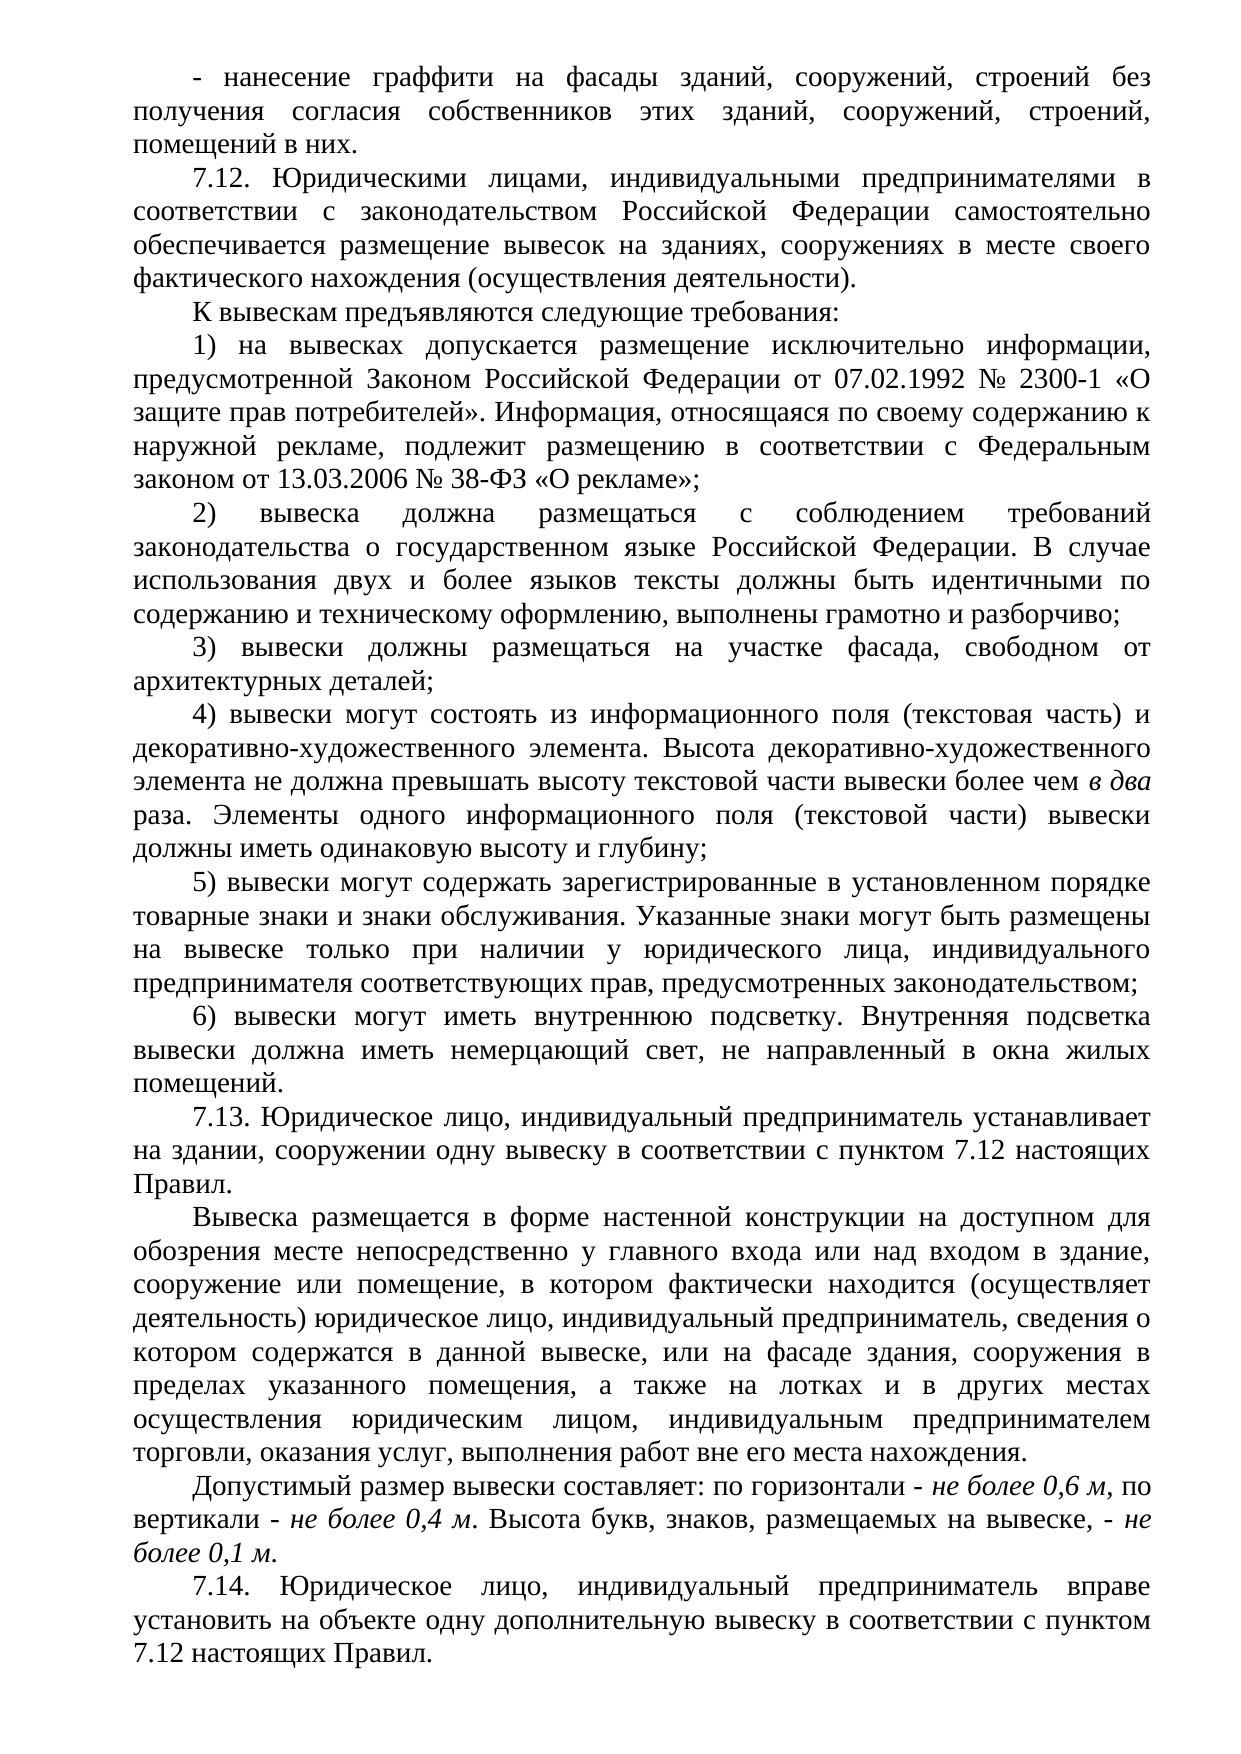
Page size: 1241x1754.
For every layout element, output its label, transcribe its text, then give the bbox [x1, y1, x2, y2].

text - нанесение граффити на фасады зданий, сооружений, строений без получения согласия собственников этих зданий, сооружений, строений, помещений в них. [133, 59, 1152, 160]
text К вывескам предъявляются следующие требования: [133, 294, 1152, 327]
text 7.13. Юридическое лицо, индивидуальный предприниматель устанавливает на здании, сооружении одну вывеску в соответствии с пунктом 7.12 настоящих Правил. [133, 1099, 1152, 1199]
text Вывеска размещается в форме настенной конструкции на доступном для обозрения месте непосредственно у главного входа или над входом в здание, сооружение или помещение, в котором фактически находится (осуществляет деятельность) юридическое лицо, индивидуальный предприниматель, сведения о котором содержатся в данной вывеске, или на фасаде здания, сооружения в пределах указанного помещения, а также на лотках и в других местах осуществления юридическим лицом, индивидуальным предпринимателем торговли, оказания услуг, выполнения работ вне его места нахождения. [133, 1199, 1152, 1468]
text 1) на вывесках допускается размещение исключительно информации, предусмотренной Законом Российской Федерации от 07.02.1992 № 2300-1 «О защите прав потребителей». Информация, относящаяся по своему содержанию к наружной рекламе, подлежит размещению в соответствии с Федеральным законом от 13.03.2006 № 38-ФЗ «О рекламе»; [133, 327, 1152, 495]
text 7.12. Юридическими лицами, индивидуальными предпринимателями в соответствии с законодательством Российской Федерации самостоятельно обеспечивается размещение вывесок на зданиях, сооружениях в месте своего фактического нахождения (осуществления деятельности). [133, 160, 1152, 294]
text Допустимый размер вывески составляет: по горизонтали - не более 0,6 м, по вертикали - не более 0,4 м. Высота букв, знаков, размещаемых на вывеске, - не более 0,1 м. [133, 1468, 1152, 1568]
text 6) вывески могут иметь внутреннюю подсветку. Внутренняя подсветка вывески должна иметь немерцающий свет, не направленный в окна жилых помещений. [133, 998, 1152, 1099]
text 2) вывеска должна размещаться с соблюдением требований законодательства о государственном языке Российской Федерации. В случае использования двух и более языков тексты должны быть идентичными по содержанию и техническому оформлению, выполнены грамотно и разборчиво; [133, 495, 1152, 629]
text 7.14. Юридическое лицо, индивидуальный предприниматель вправе установить на объекте одну дополнительную вывеску в соответствии с пунктом 7.12 настоящих Правил. [133, 1568, 1152, 1669]
text 5) вывески могут содержать зарегистрированные в установленном порядке товарные знаки и знаки обслуживания. Указанные знаки могут быть размещены на вывеске только при наличии у юридического лица, индивидуального предпринимателя соответствующих прав, предусмотренных законодательством; [133, 864, 1152, 998]
text 4) вывески могут состоять из информационного поля (текстовая часть) и декоративно-художественного элемента. Высота декоративно-художественного элемента не должна превышать высоту текстовой части вывески более чем в два раза. Элементы одного информационного поля (текстовой части) вывески должны иметь одинаковую высоту и глубину; [133, 696, 1152, 864]
text 3) вывески должны размещаться на участке фасада, свободном от архитектурных деталей; [133, 629, 1152, 696]
